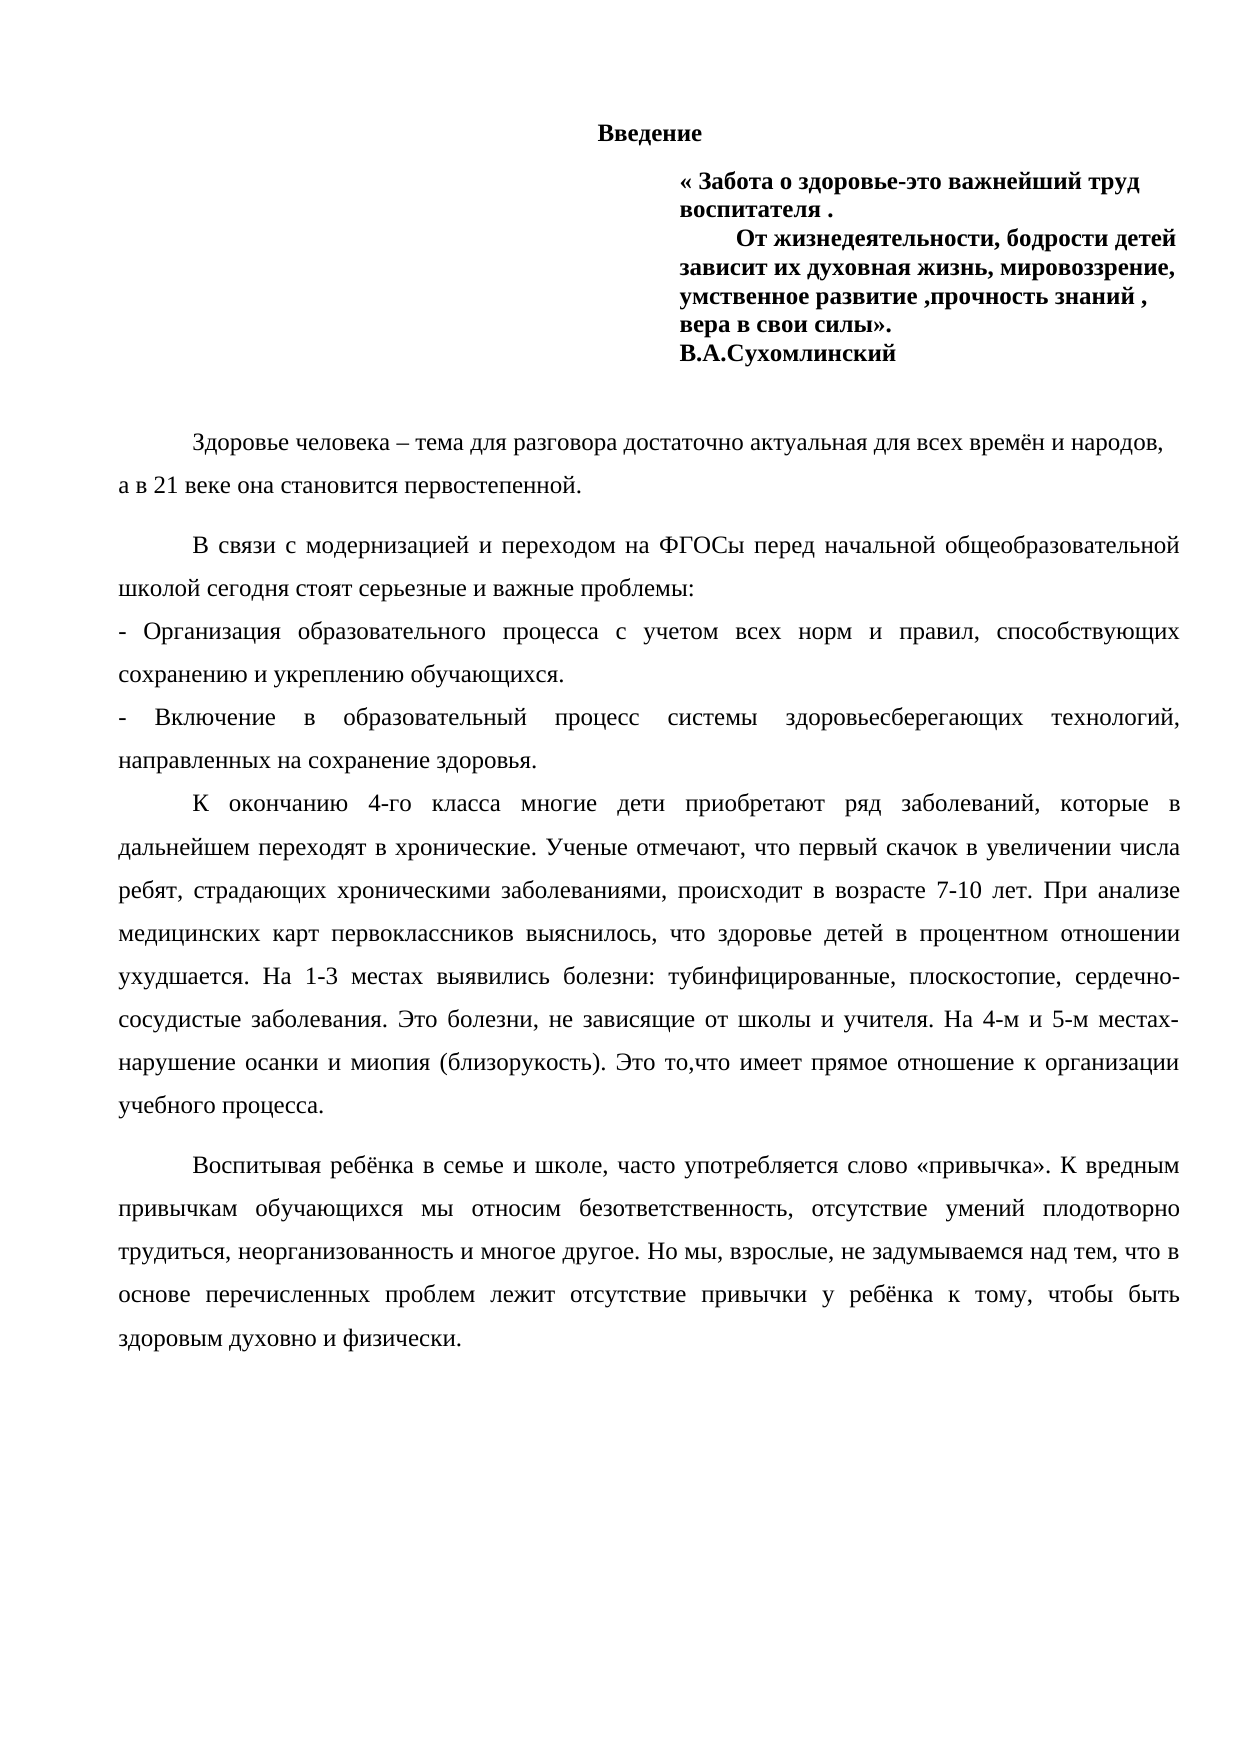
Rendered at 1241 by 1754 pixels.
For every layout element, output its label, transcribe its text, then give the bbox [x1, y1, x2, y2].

text В связи с модернизацией и переходом на ФГОСы перед начальной общеобразовательной школой сегодня стоят серьезные и важные проблемы: [118, 530, 1181, 602]
text « Забота о здоровье-это важнейший труд [679, 166, 1181, 194]
text умственное развитие ,прочность знаний , [679, 281, 1181, 309]
text воспитателя . [679, 194, 1181, 223]
text Воспитывая ребёнка в семье и школе, часто употребляется слово «привычка». К вредным привычкам обучающихся мы относим безответственность, отсутствие умений плодотворно трудиться, неорганизованность и многое другое. Но мы, взрослые, не задумываемся над тем, что в основе перечисленных проблем лежит отсутствие привычки у ребёнка к тому, чтобы быть здоровым духовно и физически. [118, 1150, 1181, 1351]
text зависит их духовная жизнь, мировоззрение, [679, 252, 1181, 281]
text - Организация образовательного процесса с учетом всех норм и правил, способствующих сохранению и укреплению обучающихся. [118, 616, 1181, 688]
text От жизнедеятельности, бодрости детей [679, 223, 1181, 252]
text Здоровье человека – тема для разговора достаточно актуальная для всех времён и народов, а в 21 веке она становится первостепенной. [118, 427, 1181, 499]
text Введение [118, 118, 1181, 147]
text вера в свои силы». [679, 309, 1181, 338]
text К окончанию 4-го класса многие дети приобретают ряд заболеваний, которые в дальнейшем переходят в хронические. Ученые отмечают, что первый скачок в увеличении числа ребят, страдающих хроническими заболеваниями, происходит в возрасте 7-10 лет. При анализе медицинских карт первоклассников выяснилось, что здоровье детей в процентном отношении ухудшается. На 1-3 местах выявились болезни: тубинфицированные, плоскостопие, сердечно-сосудистые заболевания. Это болезни, не зависящие от школы и учителя. На 4-м и 5-м местах- нарушение осанки и миопия (близорукость). Это то,что имеет прямое отношение к организации учебного процесса. [118, 788, 1181, 1119]
text - Включение в образовательный процесс системы здоровьесберегающих технологий, направленных на сохранение здоровья. [118, 702, 1181, 774]
text В.А.Сухомлинский [679, 338, 1181, 367]
